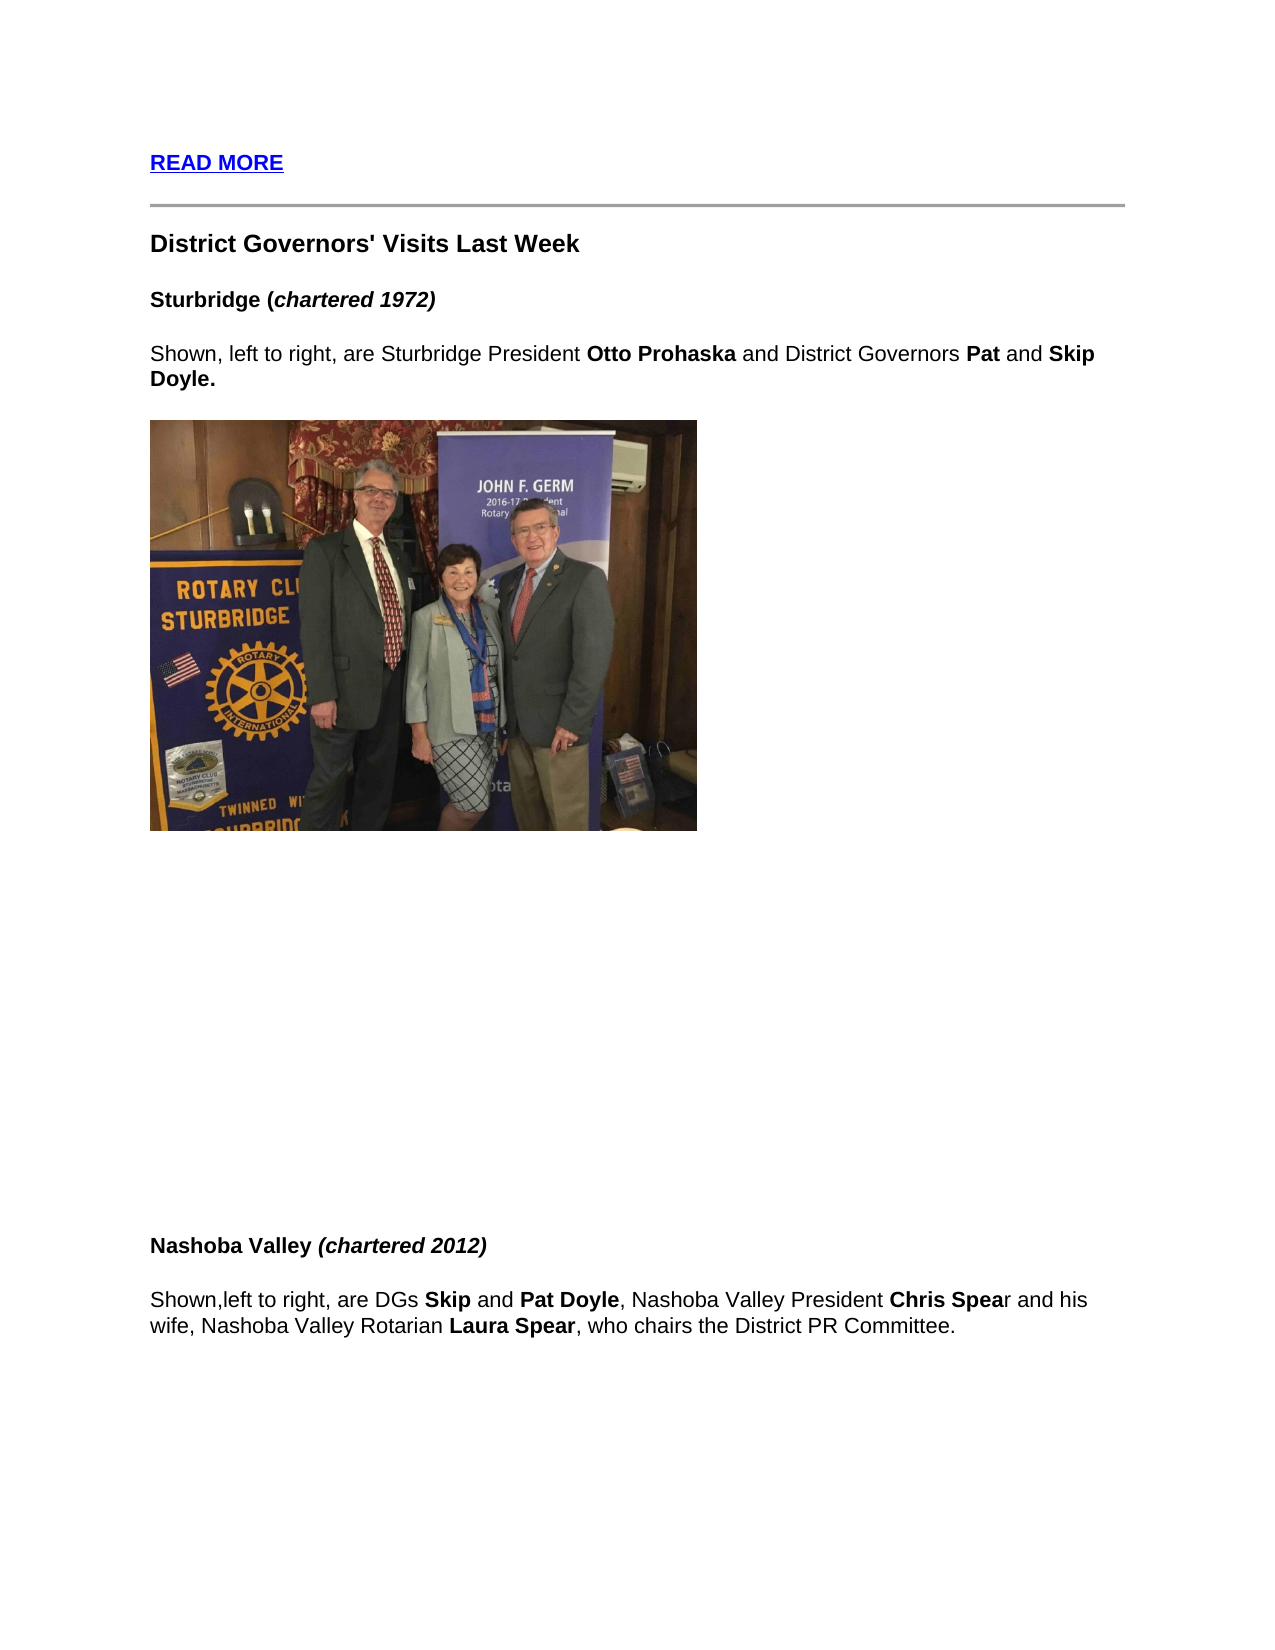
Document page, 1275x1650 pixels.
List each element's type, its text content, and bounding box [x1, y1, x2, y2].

text READ MORE [150, 150, 1125, 175]
text Nashoba Valley (chartered 2012) [150, 1233, 1125, 1259]
text Shown, left to right, are Sturbridge President Otto Prohaska and District Governors Pat and Skip Doyle. [150, 341, 1125, 391]
text District Governors' Visits Last Week [150, 229, 1125, 258]
text Shown,left to right, are DGs Skip and Pat Doyle, Nashoba Valley President Chris Spear and his wife, Nashoba Valley Rotarian Laura Spear, who chairs the District PR Committee. [150, 1287, 1125, 1338]
text Sturbridge (chartered 1972) [150, 287, 1125, 312]
picture [150, 420, 697, 831]
